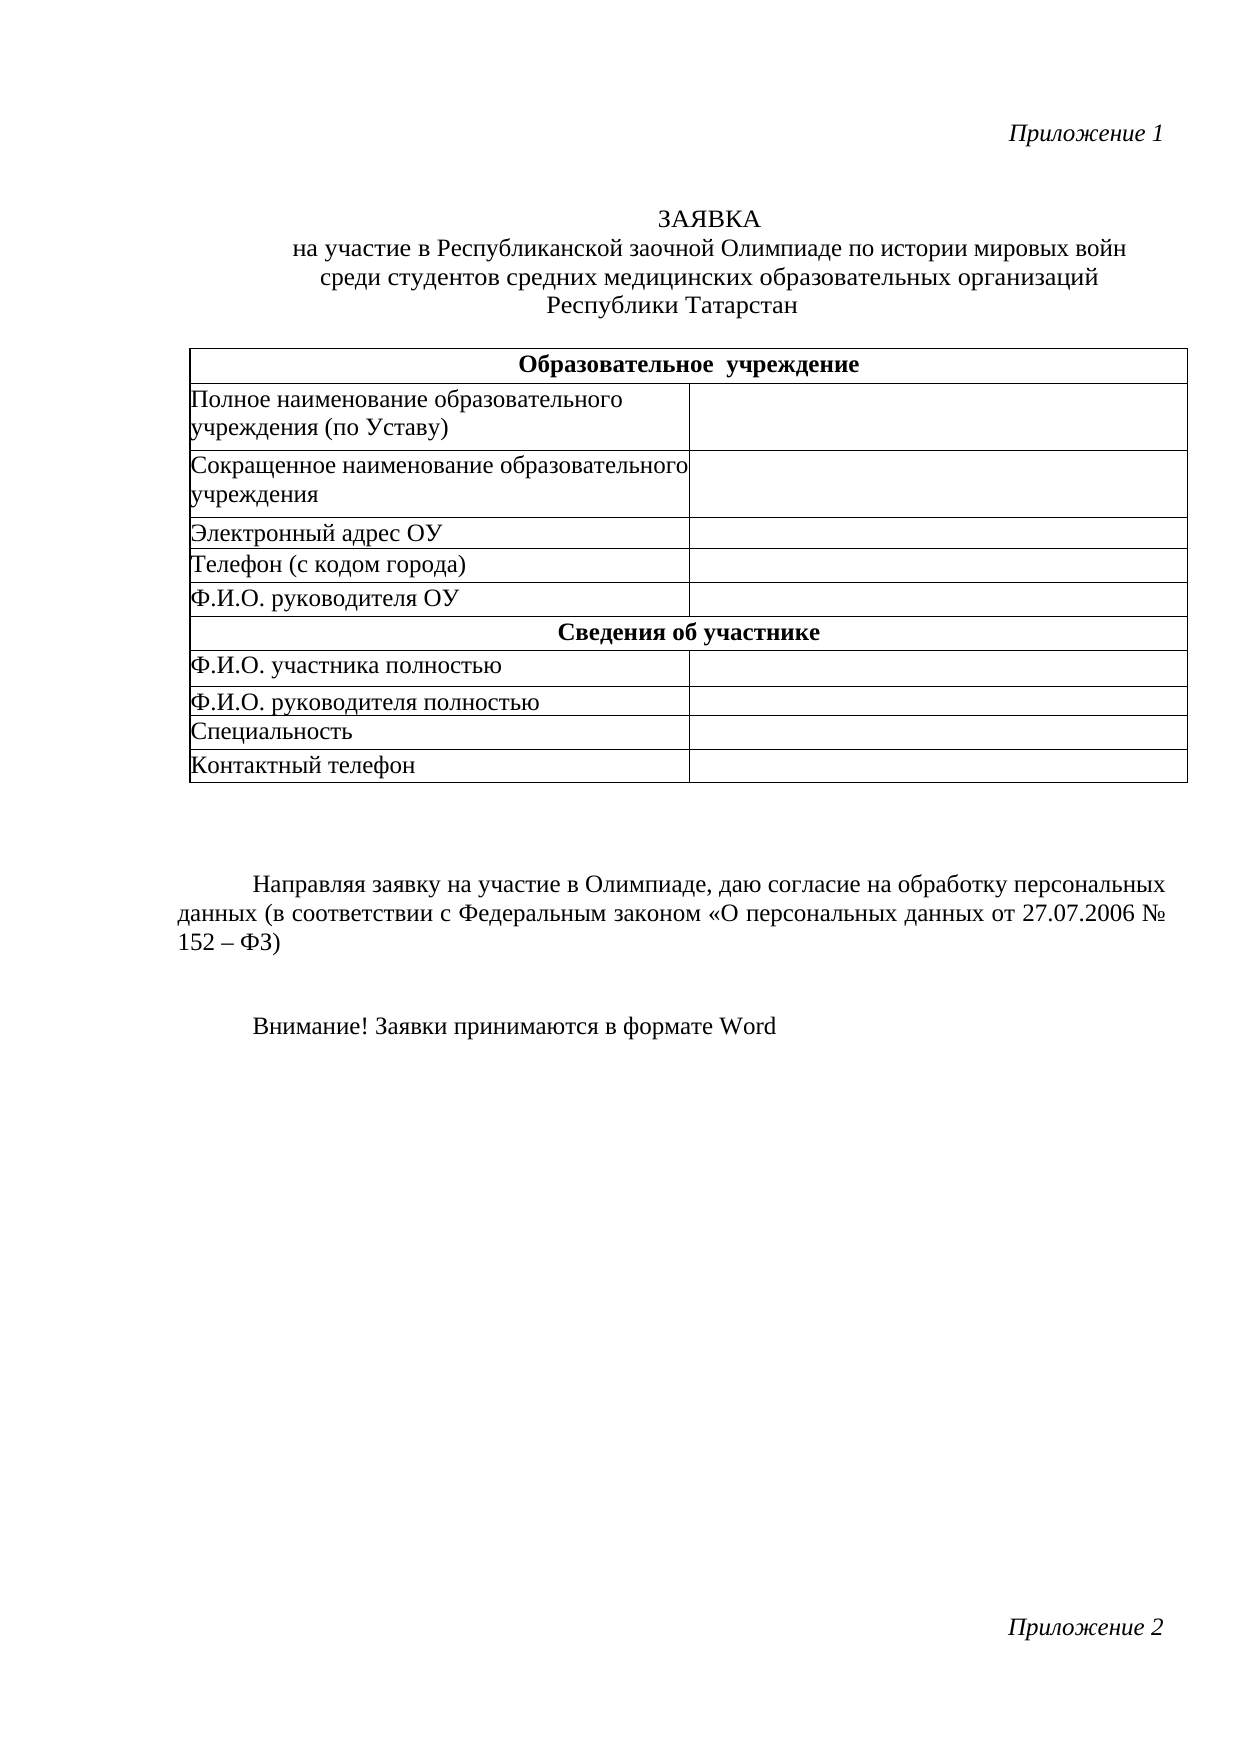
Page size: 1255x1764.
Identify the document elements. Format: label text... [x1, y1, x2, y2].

table_cell Контактный телефон [191, 750, 689, 782]
table_cell [690, 583, 1187, 616]
table_cell Сокращенное наименование образовательного учреждения [191, 451, 689, 517]
table_cell [690, 384, 1187, 449]
table_cell [690, 518, 1187, 548]
text Приложение 2 [177, 1612, 1166, 1641]
table_cell [690, 750, 1187, 782]
table_cell [690, 451, 1187, 517]
table_cell [690, 687, 1187, 715]
table_cell Специальность [191, 716, 689, 749]
text Направляя заявку на участие в Олимпиаде, даю согласие на обработку персональных данных (в соответствии с Федеральным законом «О персональных данных от 27.07.2006 № 152 – ФЗ) [177, 869, 1167, 956]
table_header Образовательное учреждение [191, 349, 1187, 383]
table_cell Ф.И.О. руководителя ОУ [191, 583, 689, 616]
table_cell Телефон (с кодом города) [191, 549, 689, 582]
table_cell [690, 651, 1187, 686]
text среди студентов средних медицинских образовательных организаций Республики Татарстан [177, 262, 1167, 319]
text ЗАЯВКА [177, 204, 1167, 233]
text Приложение 1 [177, 118, 1167, 147]
text на участие в Республиканской заочной Олимпиаде по истории мировых войн [177, 233, 1167, 262]
table_cell Ф.И.О. руководителя полностью [191, 687, 689, 715]
table_cell [690, 716, 1187, 749]
text Внимание! Заявки принимаются в формате Word [177, 1011, 1167, 1039]
table_cell Электронный адрес ОУ [191, 518, 689, 548]
table_cell Полное наименование образовательного учреждения (по Уставу) [191, 384, 689, 449]
table_cell Ф.И.О. участника полностью [191, 651, 689, 686]
table_cell Сведения об участнике [191, 617, 1187, 649]
table_cell [690, 549, 1187, 582]
